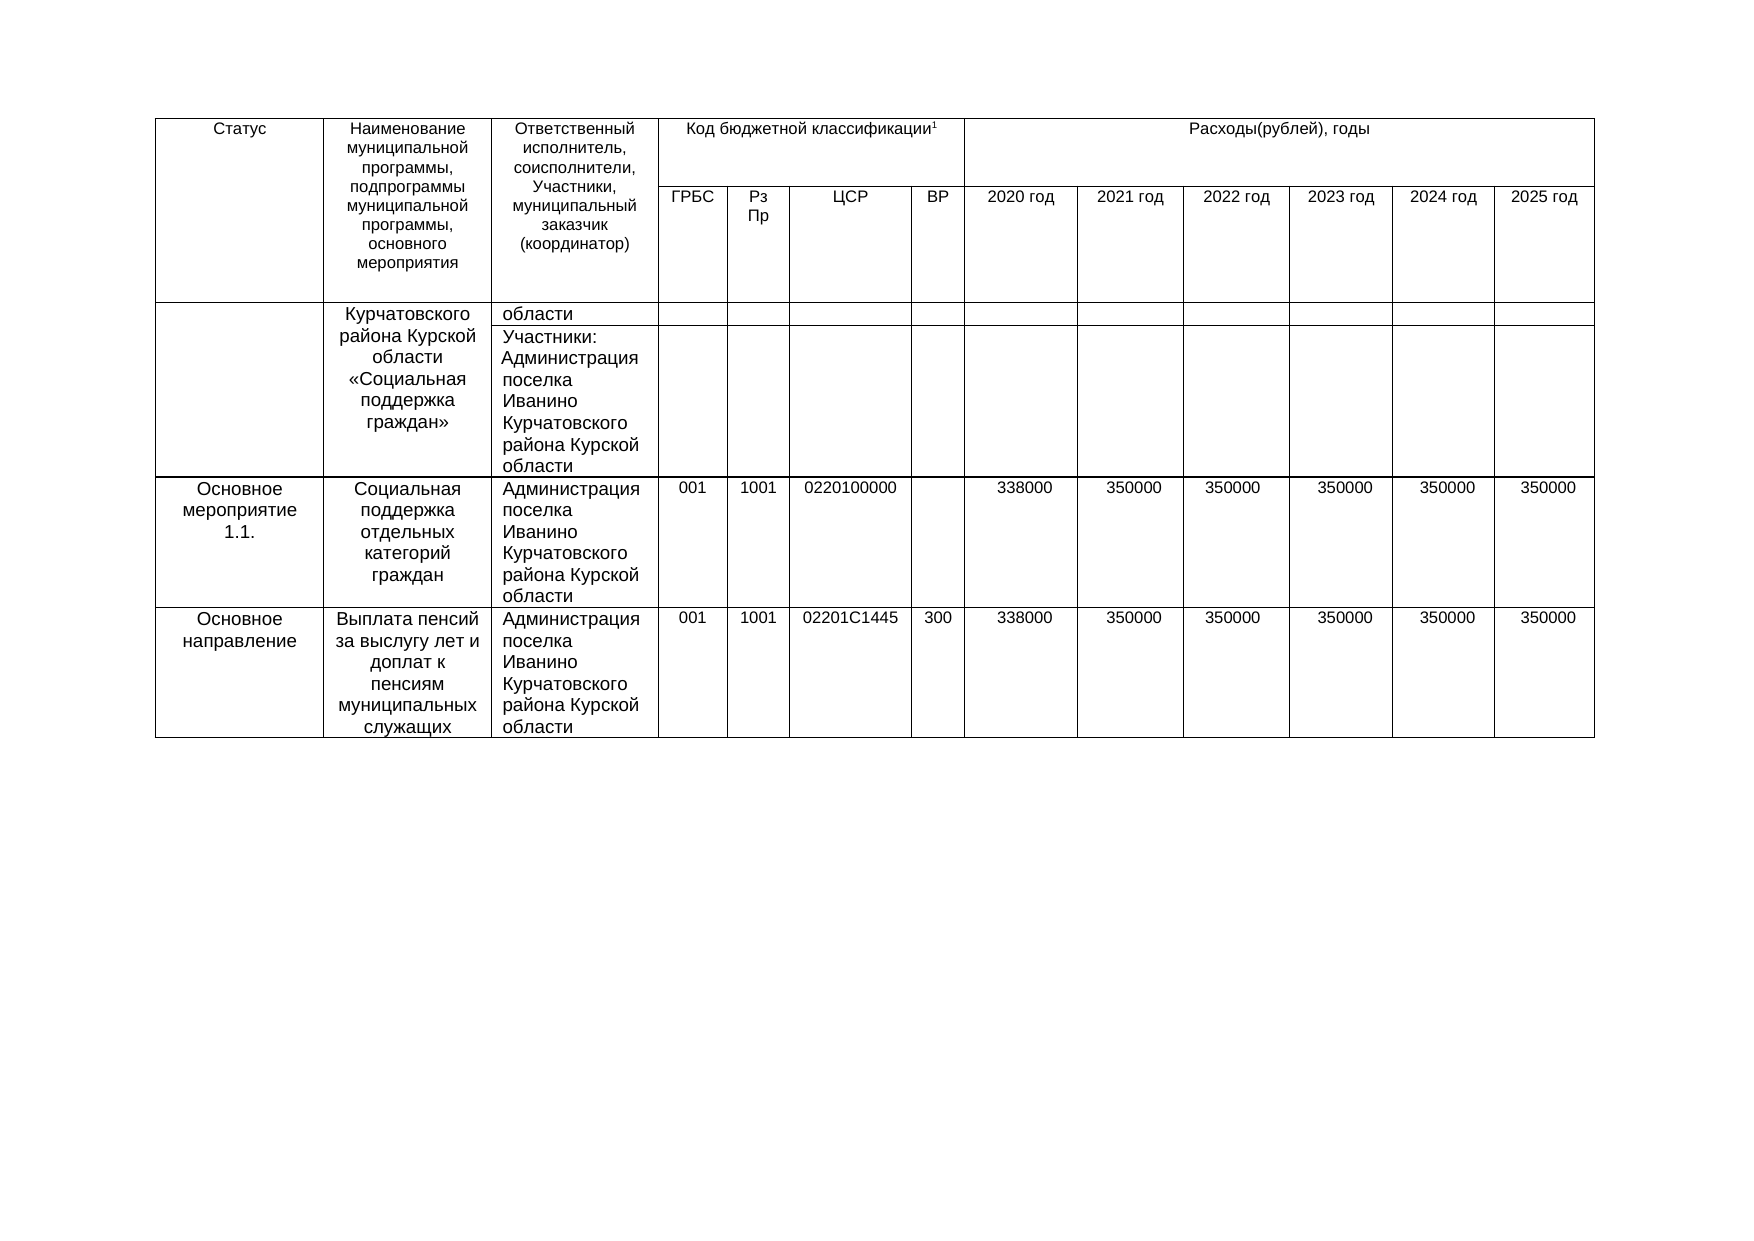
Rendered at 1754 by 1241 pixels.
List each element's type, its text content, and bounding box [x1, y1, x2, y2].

table_cell ЦСР [790, 187, 911, 302]
table_cell 350000 [1290, 608, 1392, 737]
table_cell 350000 [1184, 478, 1289, 607]
table_cell 001 [659, 608, 727, 737]
table_header Код бюджетной классификации1 [659, 119, 964, 186]
table_cell Администрация поселка Иванино Курчатовского района Курской области [492, 608, 658, 737]
table_cell [1290, 303, 1392, 324]
table_cell 2024 год [1393, 187, 1494, 302]
table_cell 2021 год [1078, 187, 1183, 302]
table_cell 0220100000 [790, 478, 911, 607]
table_cell [1184, 326, 1289, 476]
table_cell [1393, 326, 1494, 476]
table_cell [912, 326, 964, 476]
table_cell [965, 326, 1077, 476]
table_cell [659, 326, 727, 476]
table_header Расходы(рублей), годы [965, 119, 1594, 186]
table_cell 2023 год [1290, 187, 1392, 302]
table_cell Рз Пр [728, 187, 789, 302]
table_cell [728, 326, 789, 476]
table_cell Основное мероприятие 1.1. [156, 478, 323, 607]
table_cell Социальная поддержка отдельных категорий граждан [324, 478, 491, 607]
table_cell 02201С1445 [790, 608, 911, 737]
table_cell [965, 303, 1077, 324]
table_cell 2022 год [1184, 187, 1289, 302]
table_cell [912, 478, 964, 607]
table_cell [1184, 303, 1289, 324]
table_cell [659, 303, 727, 324]
table_cell 1001 [728, 478, 789, 607]
table_cell Выплата пенсий за выслугу лет и доплат к пенсиям муниципальных служащих [324, 608, 491, 737]
table_cell 338000 [965, 478, 1077, 607]
table_cell ГРБС [659, 187, 727, 302]
table_cell 1001 [728, 608, 789, 737]
table_cell 350000 [1393, 608, 1494, 737]
table_cell [790, 326, 911, 476]
table_header Ответственный исполнитель, соисполнители, Участники, муниципальный заказчик (координатор) [492, 119, 658, 302]
table_header Наименование муниципальной программы, подпрограммы муниципальной программы, основного мероприятия [324, 119, 491, 302]
table_cell [1393, 303, 1494, 324]
table_cell 338000 [965, 608, 1077, 737]
table_cell 001 [659, 478, 727, 607]
table_cell [1495, 326, 1594, 476]
table_cell 2020 год [965, 187, 1077, 302]
table_cell [1495, 303, 1594, 324]
table_cell Администрация поселка Иванино Курчатовского района Курской области [492, 478, 658, 607]
table_cell 350000 [1495, 478, 1594, 607]
table_cell 350000 [1290, 478, 1392, 607]
table_cell 300 [912, 608, 964, 737]
table_cell 350000 [1078, 608, 1183, 737]
table_cell Участники: Администрация поселка Иванино Курчатовского района Курской области [492, 326, 658, 476]
table_cell [1078, 303, 1183, 324]
table_cell [912, 303, 964, 324]
table_cell [728, 303, 789, 324]
table_cell [1290, 326, 1392, 476]
table_cell 350000 [1184, 608, 1289, 737]
table_cell 350000 [1393, 478, 1494, 607]
table_cell Основное направление [156, 608, 323, 737]
table_cell [790, 303, 911, 324]
table_cell 2025 год [1495, 187, 1594, 302]
table_cell 350000 [1495, 608, 1594, 737]
table_cell [1078, 326, 1183, 476]
table_cell ВР [912, 187, 964, 302]
table_header Статус [156, 119, 323, 302]
table_cell 350000 [1078, 478, 1183, 607]
